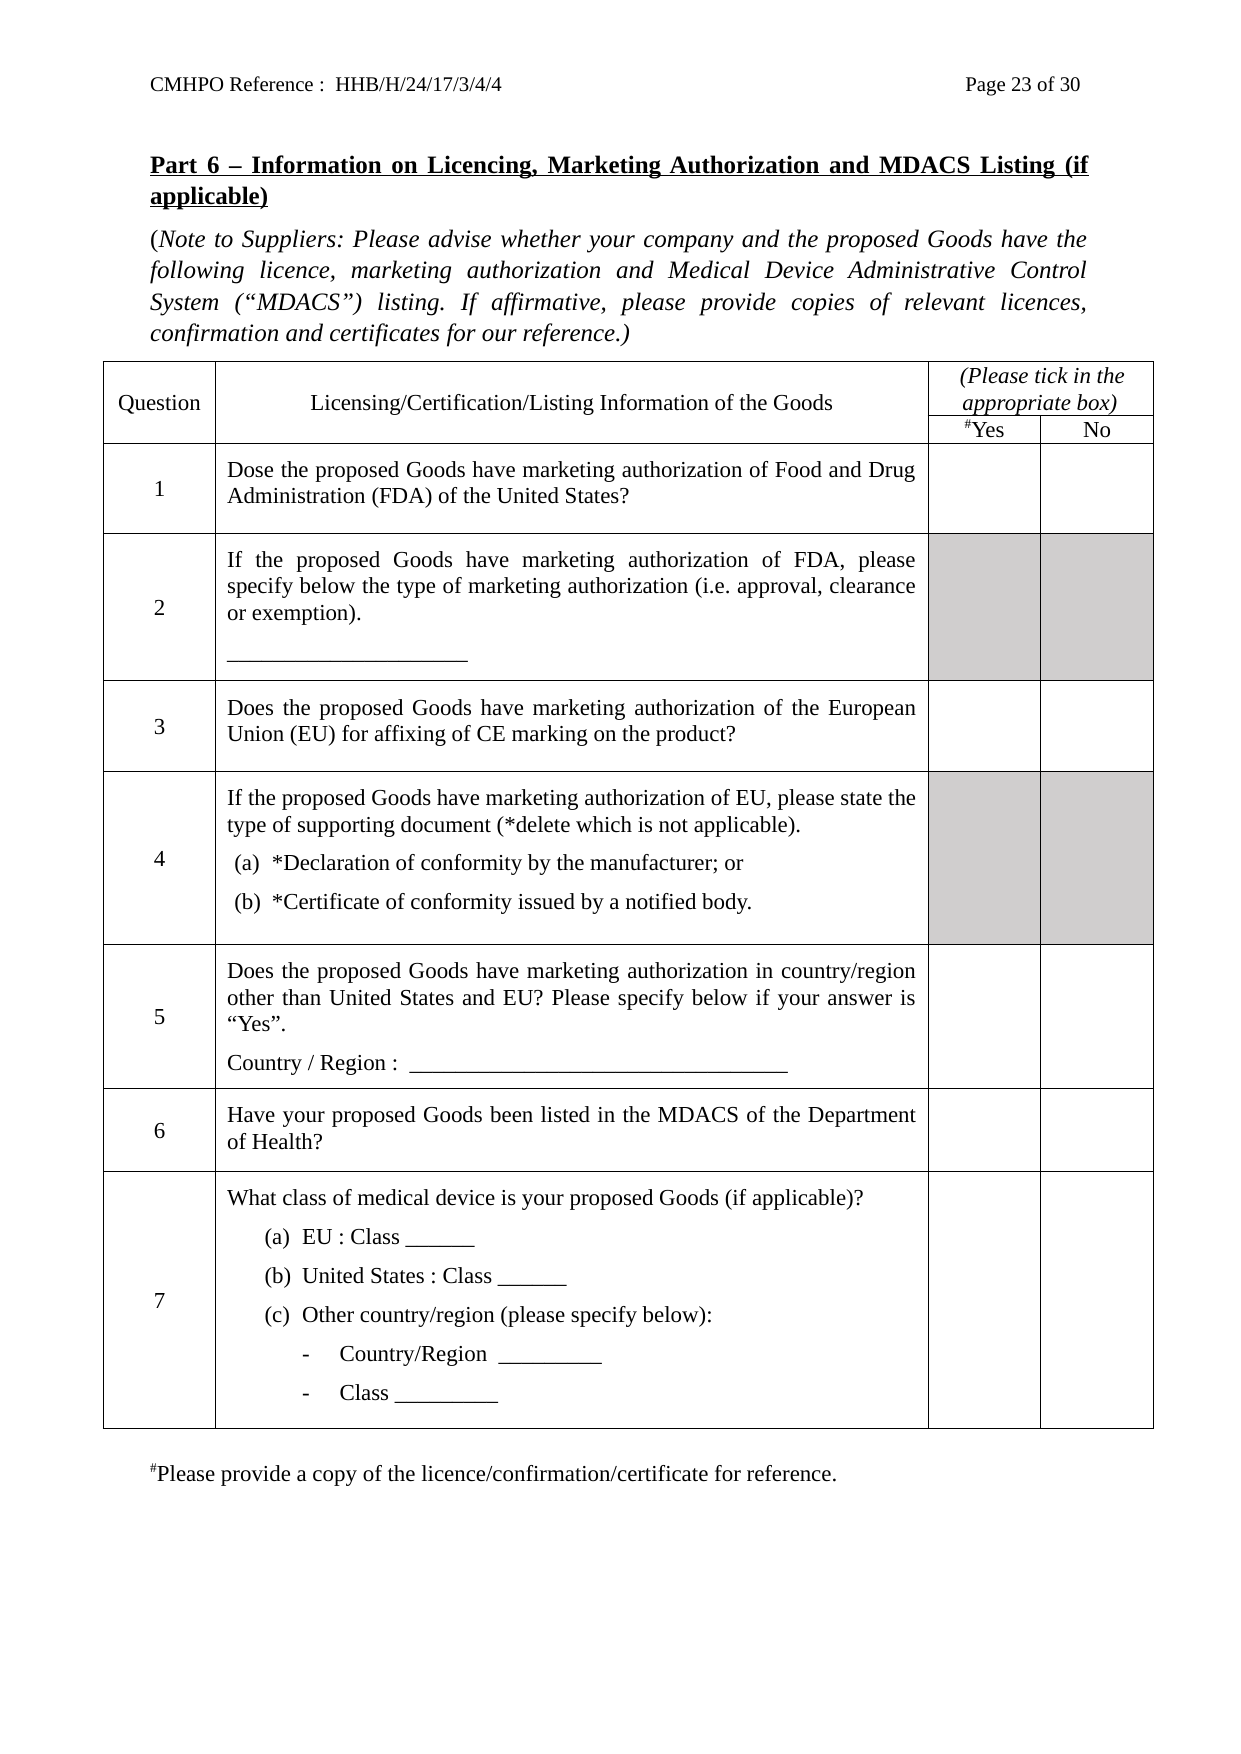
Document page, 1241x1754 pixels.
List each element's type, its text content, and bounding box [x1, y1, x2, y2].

table_cell [929, 1089, 1040, 1171]
table_cell [1041, 534, 1153, 680]
table_cell Have your proposed Goods been listed in the MDACS of the Department of Health? [216, 1089, 928, 1171]
table_cell Does the proposed Goods have marketing authorization in country/region other than United States and EU? Please specify below if your answer is “Yes”. Country / Region : _________________________________ [216, 945, 928, 1088]
table_cell Dose the proposed Goods have marketing authorization of Food and Drug Administration (FDA) of the United States? [216, 444, 928, 533]
table_cell 2 [104, 534, 215, 680]
table_cell [929, 945, 1040, 1088]
table_cell [929, 534, 1040, 680]
table_cell 1 [104, 444, 215, 533]
table_cell [929, 444, 1040, 533]
text Part 6 – Information on Licencing, Marketing Authorization and MDACS Listing (if applicable) [150, 150, 1090, 210]
table_cell [1041, 444, 1153, 533]
table_cell [1041, 945, 1153, 1088]
table_cell [1041, 681, 1153, 771]
table_cell No [1041, 416, 1153, 442]
table_cell [1041, 772, 1153, 944]
table_cell #Yes [929, 416, 1040, 442]
table_header Question [104, 362, 215, 442]
table_header Licensing/Certification/Listing Information of the Goods [216, 362, 928, 442]
table_cell What class of medical device is your proposed Goods (if applicable)? EU : Class ______ United States : Class ______ Other country/region (please specify below): Country/Region _________ Class _________ [216, 1172, 928, 1428]
table_cell 7 [104, 1172, 215, 1428]
table_header (Please tick in the appropriate box) [929, 362, 1153, 415]
table_cell 5 [104, 945, 215, 1088]
table_cell [929, 1172, 1040, 1428]
table_cell 6 [104, 1089, 215, 1171]
text #Please provide a copy of the licence/confirmation/certificate for reference. [150, 1460, 1090, 1486]
table_cell [1041, 1172, 1153, 1428]
table_cell 3 [104, 681, 215, 771]
table_cell [1041, 1089, 1153, 1171]
table_cell [929, 772, 1040, 944]
text (Note to Suppliers: Please advise whether your company and the proposed Goods have the following licence, marketing authorization and Medical Device Administrative Control System (“MDACS”) listing. If affirmative, please provide copies of relevant licences, confirmation and certificates for our reference.) [150, 224, 1090, 346]
table_cell Does the proposed Goods have marketing authorization of the European Union (EU) for affixing of CE marking on the product? [216, 681, 928, 771]
table_cell If the proposed Goods have marketing authorization of EU, please state the type of supporting document (*delete which is not applicable). *Declaration of conformity by the manufacturer; or *Certificate of conformity issued by a notified body. [216, 772, 928, 944]
table_cell [929, 681, 1040, 771]
table_cell If the proposed Goods have marketing authorization of FDA, please specify below the type of marketing authorization (i.e. approval, clearance or exemption). _____________________ [216, 534, 928, 680]
table_cell 4 [104, 772, 215, 944]
